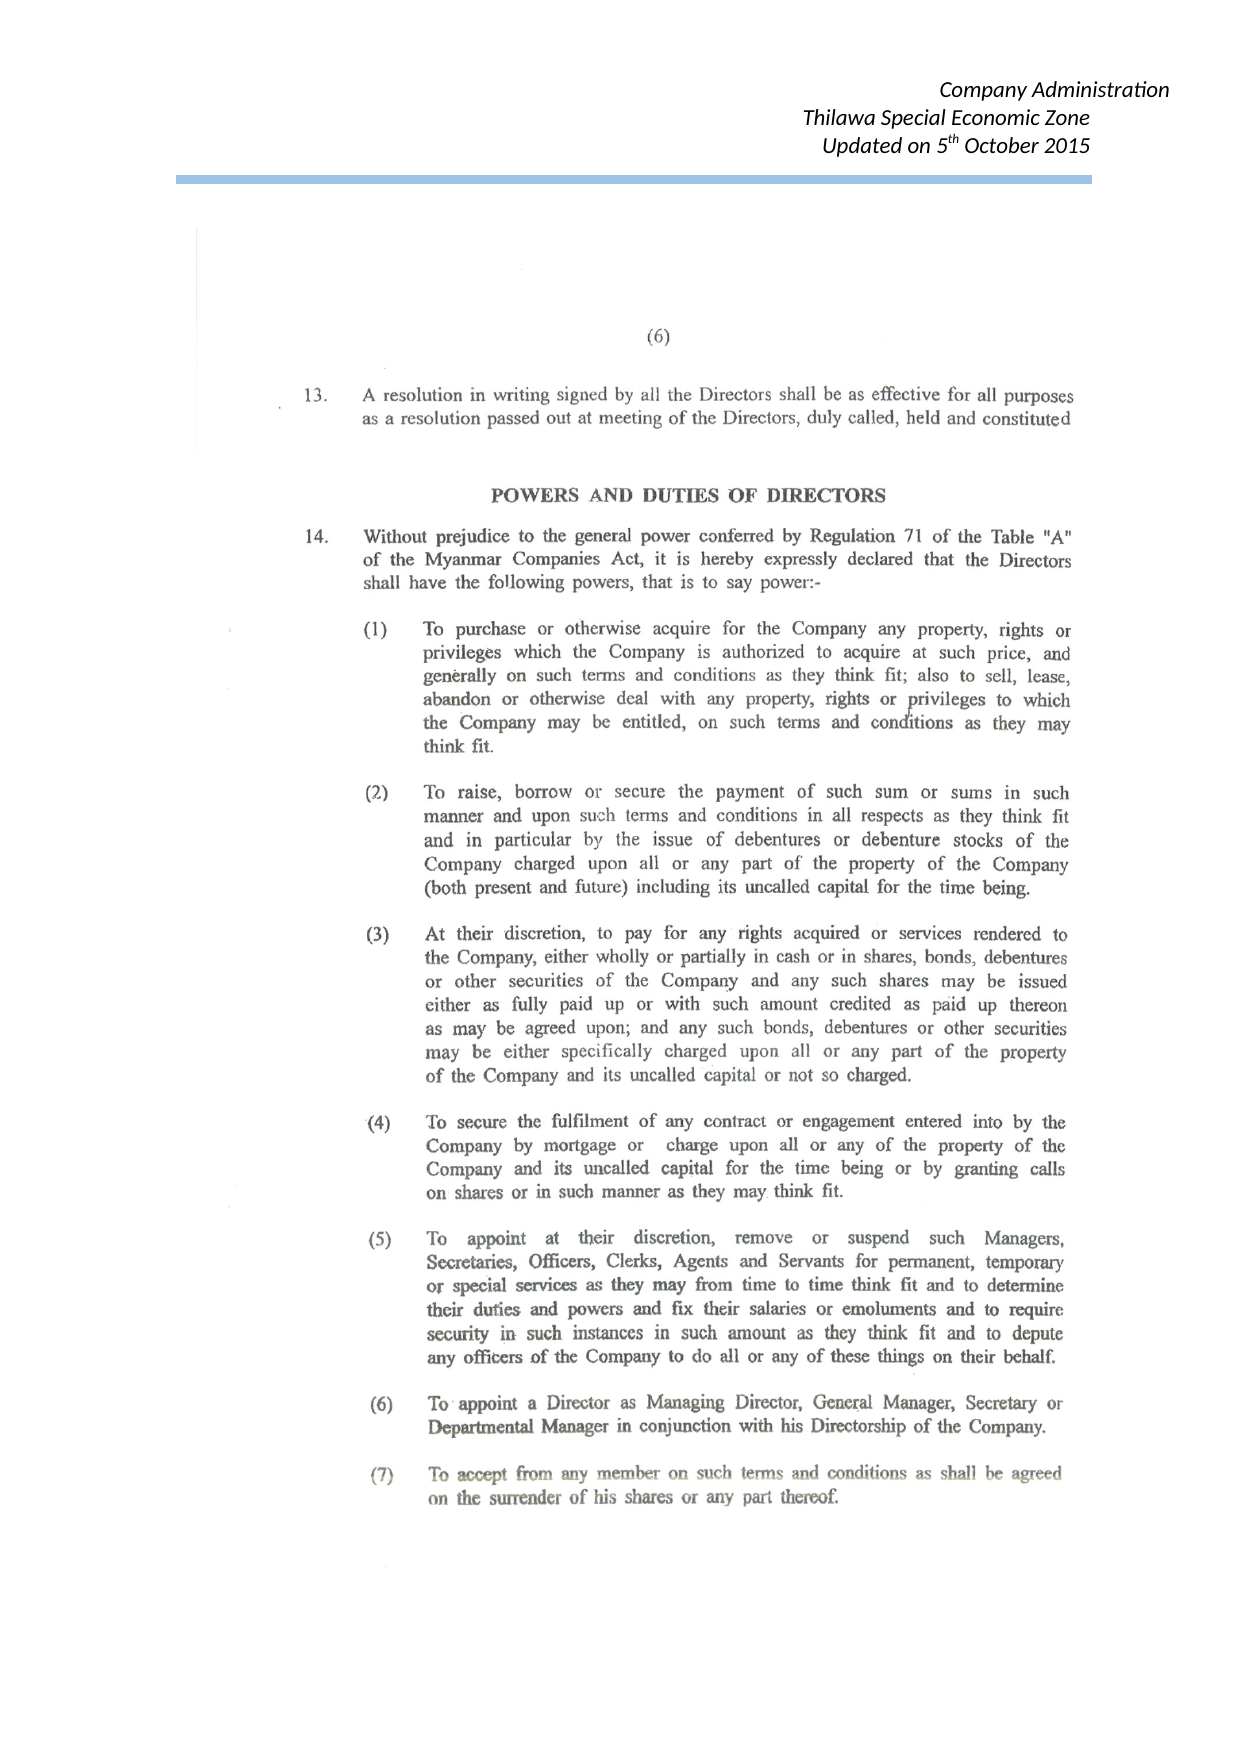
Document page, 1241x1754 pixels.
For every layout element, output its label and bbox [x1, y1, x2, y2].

picture [197, 217, 1136, 1584]
